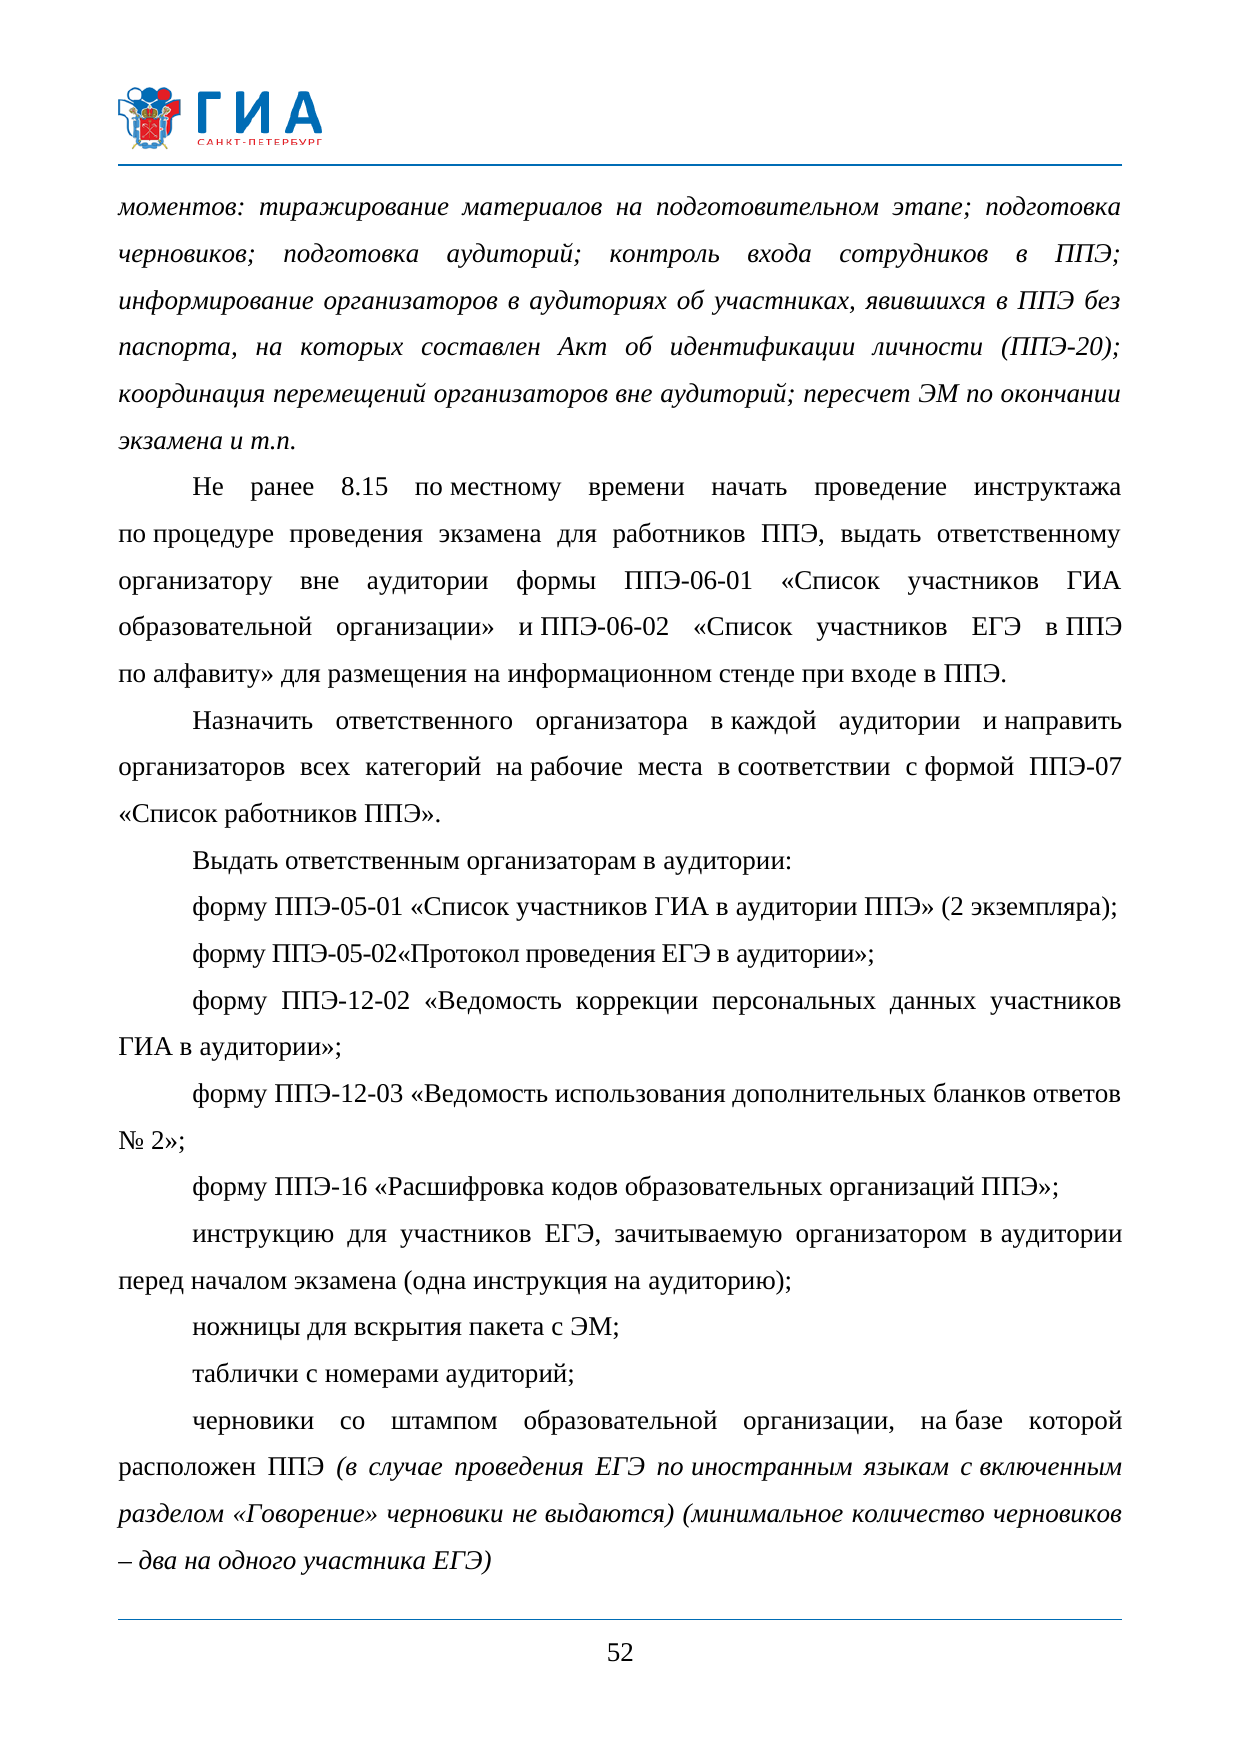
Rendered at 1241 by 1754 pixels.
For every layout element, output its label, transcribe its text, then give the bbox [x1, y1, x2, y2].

text инструкцию для участников ЕГЭ, зачитываемую организатором в аудитории перед началом экзамена (одна инструкция на аудиторию); [118, 1217, 1122, 1295]
text форму ППЭ-12-02 «Ведомость коррекции персональных данных участников ГИА в аудитории»; [118, 984, 1122, 1062]
text Не ранее 8.15 по местному времени начать проведение инструктажа по процедуре проведения экзамена для работников ППЭ, выдать ответственному организатору вне аудитории формы ППЭ-06-01 «Список участников ГИА образовательной организации» и ППЭ-06-02 «Список участников ЕГЭ в ППЭ по алфавиту» для размещения на информационном стенде при входе в ППЭ. [118, 471, 1122, 688]
text форму ППЭ-05-01 «Список участников ГИА в аудитории ППЭ» (2 экземпляра); [118, 891, 1122, 922]
text форму ППЭ-16 «Расшифровка кодов образовательных организаций ППЭ»; [118, 1171, 1122, 1202]
text форму ППЭ-12-03 «Ведомость использования дополнительных бланков ответов № 2»; [118, 1077, 1122, 1155]
text черновики со штампом образовательной организации, на базе которой расположен ППЭ (в случае проведения ЕГЭ по иностранным языкам с включенным разделом «Говорение» черновики не выдаются) (минимальное количество черновиков – два на одного участника ЕГЭ) [118, 1404, 1122, 1575]
text Назначить ответственного организатора в каждой аудитории и направить организаторов всех категорий на рабочие места в соответствии с формой ППЭ-07 «Список работников ППЭ». [118, 704, 1122, 828]
text форму ППЭ-05-02«Протокол проведения ЕГЭ в аудитории»; [118, 937, 1122, 968]
text Выдать ответственным организаторам в аудитории: [118, 844, 1122, 875]
text таблички с номерами аудиторий; [118, 1357, 1122, 1388]
text ножницы для вскрытия пакета с ЭМ; [118, 1311, 1122, 1342]
picture [118, 73, 322, 163]
